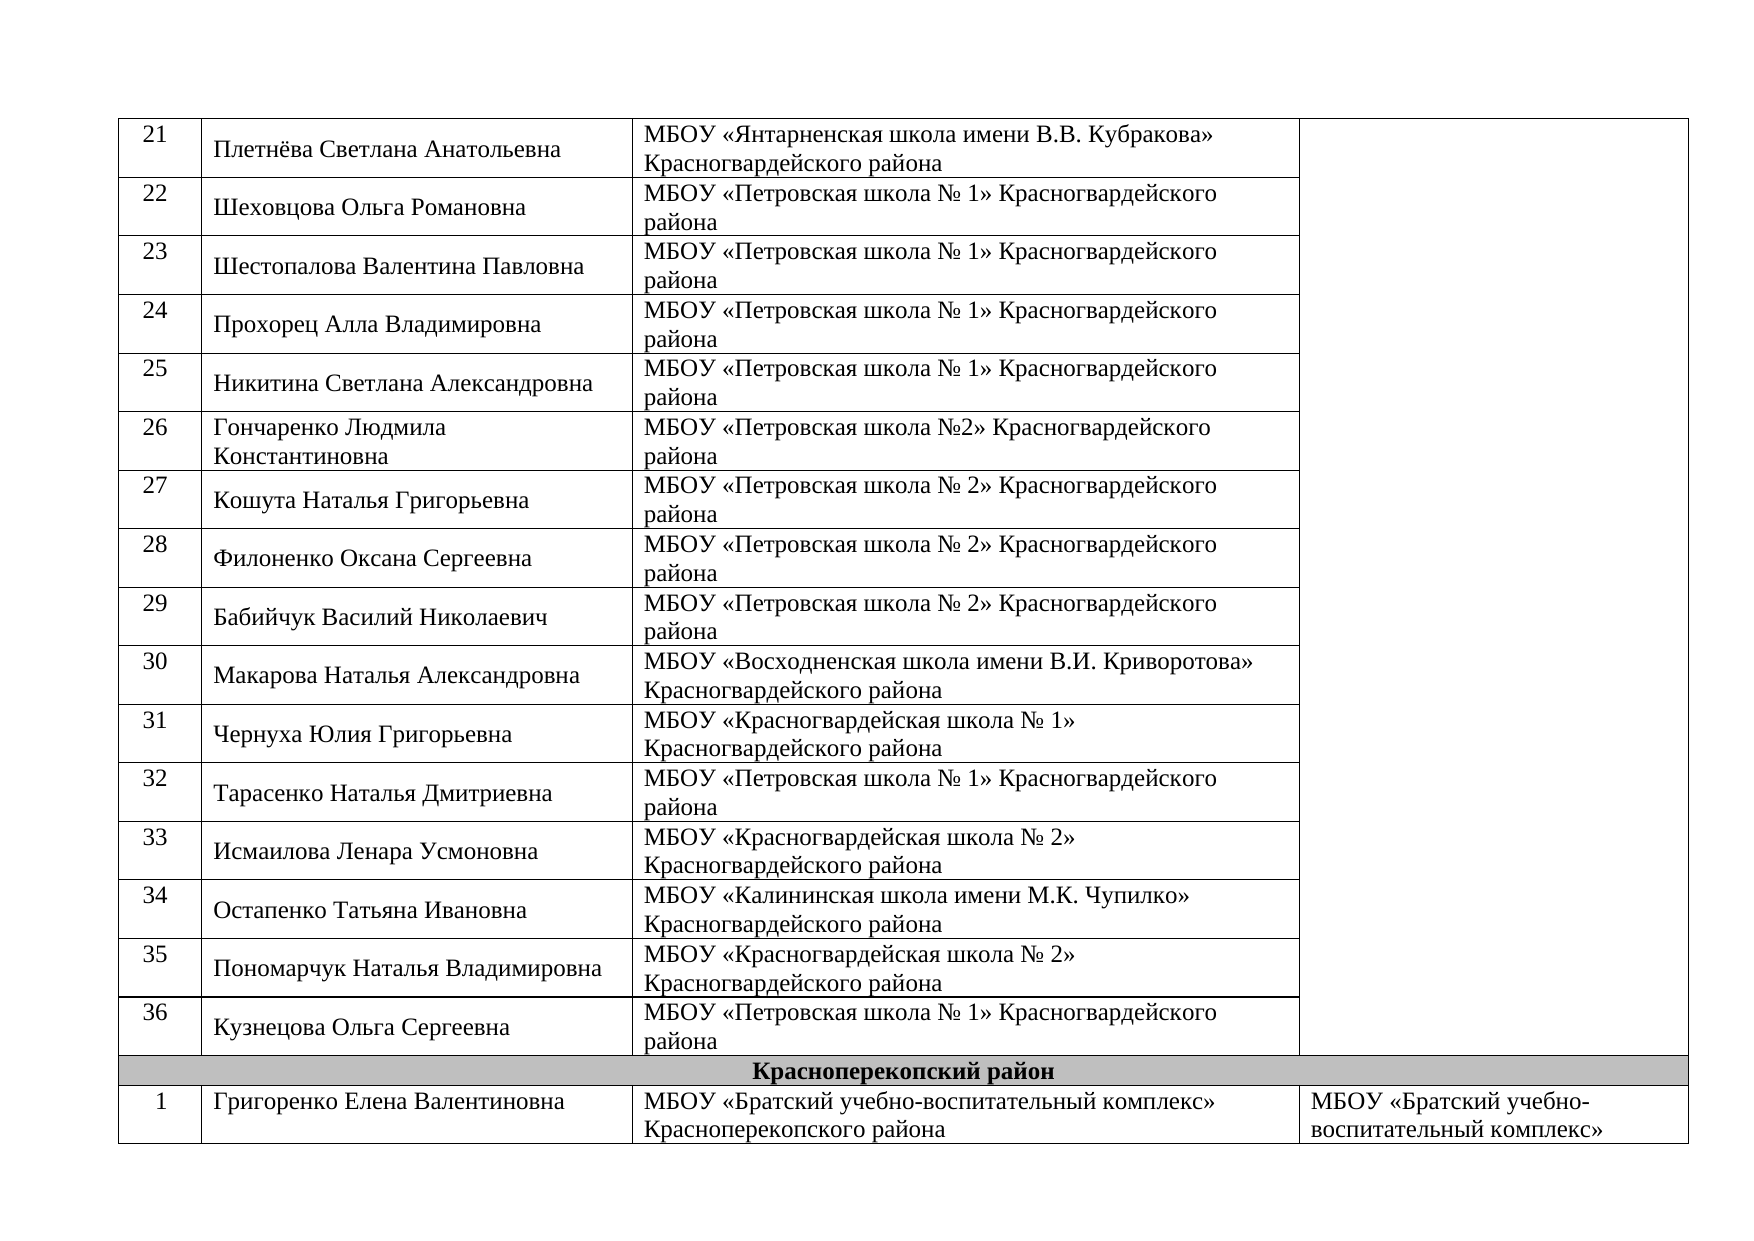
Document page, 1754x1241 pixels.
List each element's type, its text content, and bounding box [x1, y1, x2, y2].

table_cell МБОУ «Янтарненская школа имени В.В. Кубракова» Красногвардейского района [633, 119, 1299, 177]
table_cell [119, 763, 201, 821]
table_cell Прохорец Алла Владимировна [202, 295, 632, 352]
table_cell Красноперекопский район [119, 1056, 1688, 1085]
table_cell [633, 178, 1299, 235]
table_cell МБОУ «Восходненская школа имени В.И. Криворотова» Красногвардейского района [633, 646, 1299, 704]
table_cell МБОУ «Петровская школа № 2» Красногвардейского района [633, 588, 1299, 645]
table_cell [119, 646, 201, 704]
table_cell [119, 178, 201, 235]
table_cell [119, 822, 201, 879]
table_cell [119, 880, 201, 938]
table_cell Исмаилова Ленара Усмоновна [202, 822, 632, 879]
table_cell [119, 354, 201, 411]
table_cell Григоренко Елена Валентиновна [202, 1086, 632, 1143]
table_cell МБОУ «Петровская школа № 1» Красногвардейского района [633, 354, 1299, 411]
table_cell Шестопалова Валентина Павловна [202, 236, 632, 294]
table_cell МБОУ «Петровская школа № 2» Красногвардейского района [633, 529, 1299, 587]
table_cell [119, 236, 201, 294]
table_cell [119, 412, 201, 469]
table_cell МБОУ «Петровская школа № 1» Красногвардейского района [633, 998, 1299, 1055]
table_cell Тарасенко Наталья Дмитриевна [202, 763, 632, 821]
table_cell МБОУ «Красногвардейская школа № 2» Красногвардейского района [633, 822, 1299, 879]
table_cell МБОУ «Петровская школа № 1» Красногвардейского района [633, 763, 1299, 821]
table_cell Пономарчук Наталья Владимировна [202, 939, 632, 996]
table_cell [119, 705, 201, 762]
table_cell Кузнецова Ольга Сергеевна [202, 998, 632, 1055]
table_cell Плетнёва Светлана Анатольевна [202, 119, 632, 177]
table_cell Филоненко Оксана Сергеевна [202, 529, 632, 587]
table_cell [119, 471, 201, 528]
table_cell [119, 588, 201, 645]
table_cell Остапенко Татьяна Ивановна [202, 880, 632, 938]
table_cell Чернуха Юлия Григорьевна [202, 705, 632, 762]
table_cell Бабийчук Василий Николаевич [202, 588, 632, 645]
table_cell МБОУ «Петровская школа № 1» Красногвардейского района [633, 236, 1299, 294]
table_cell МБОУ «Красногвардейская школа № 2» Красногвардейского района [633, 939, 1299, 996]
table_cell [119, 295, 201, 352]
table_cell МБОУ «Петровская школа № 2» Красногвардейского района [633, 471, 1299, 528]
table_cell [119, 529, 201, 587]
table_cell МБОУ «Калининская школа имени М.К. Чупилко» Красногвардейского района [633, 880, 1299, 938]
table_cell МБОУ «Петровская школа №2» Красногвардейского района [633, 412, 1299, 469]
table_cell [119, 119, 201, 177]
table_cell [119, 939, 201, 996]
table_cell МБОУ «Красногвардейская школа № 1» Красногвардейского района [633, 705, 1299, 762]
table_cell [119, 1086, 201, 1143]
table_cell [1300, 1086, 1688, 1143]
table_cell Шеховцова Ольга Романовна [202, 178, 632, 235]
table_cell Макарова Наталья Александровна [202, 646, 632, 704]
table_cell Гончаренко Людмила Константиновна [202, 412, 632, 469]
table_cell МБОУ «Петровская школа № 1» Красногвардейского района [633, 295, 1299, 352]
table_cell Кошута Наталья Григорьевна [202, 471, 632, 528]
table_cell МБОУ «Братский учебно-воспитательный комплекс» Красноперекопского района [633, 1086, 1299, 1143]
table_cell Никитина Светлана Александровна [202, 354, 632, 411]
table_cell [119, 998, 201, 1055]
